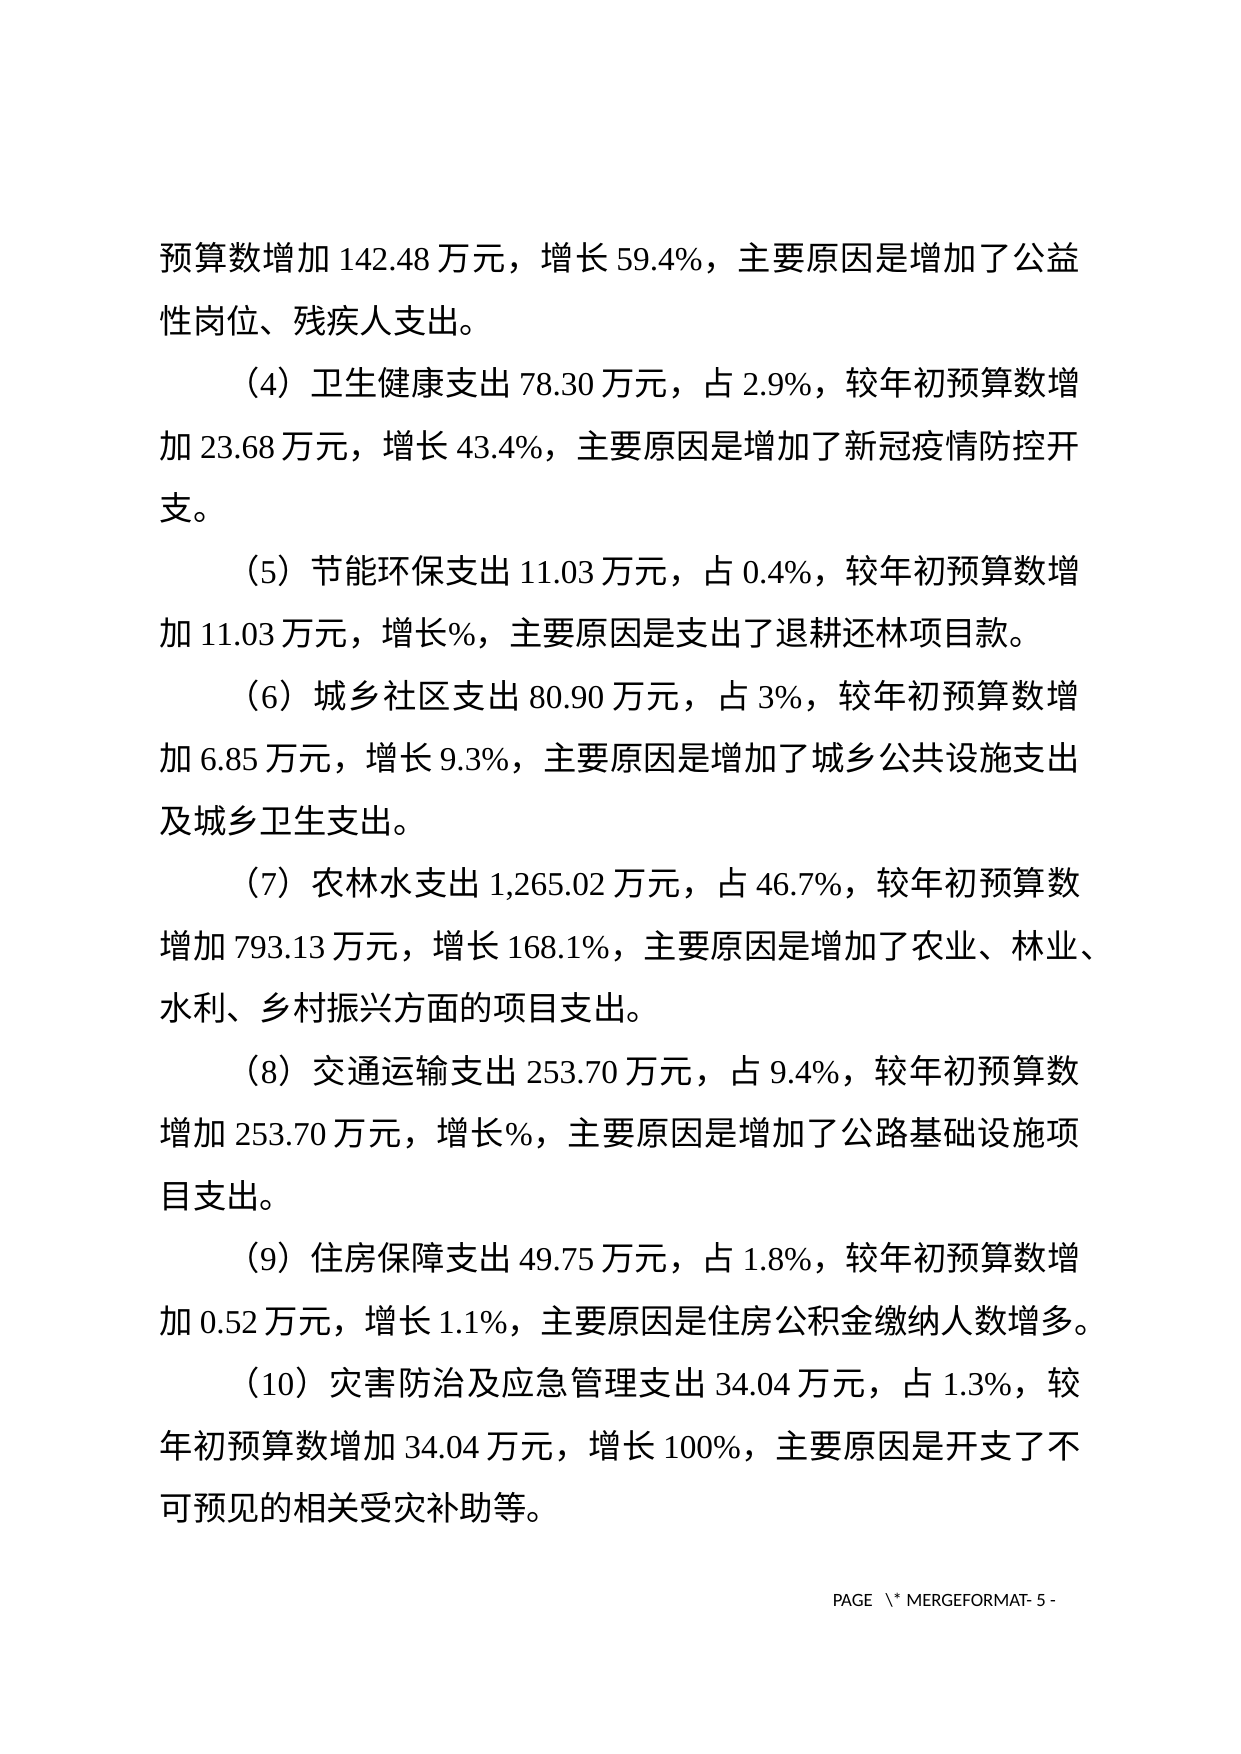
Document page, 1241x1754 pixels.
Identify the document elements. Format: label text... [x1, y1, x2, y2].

text （9）住房保障支出49.75万元，占1.8%，较年初预算数增加0.52万元，增长1.1%，主要原因是住房公积金缴纳人数增多。 [159, 1221, 1081, 1346]
text （7）农林水支出1,265.02万元，占46.7%，较年初预算数增加793.13万元，增长168.1%，主要原因是增加了农业、林业、水利、乡村振兴方面的项目支出。 [159, 846, 1081, 1033]
text （5）节能环保支出11.03万元，占0.4%，较年初预算数增加11.03万元，增长%，主要原因是支出了退耕还林项目款。 [159, 533, 1081, 658]
text （4）卫生健康支出78.30万元，占2.9%，较年初预算数增加23.68万元，增长43.4%，主要原因是增加了新冠疫情防控开支。 [159, 346, 1081, 533]
text （8）交通运输支出253.70万元，占9.4%，较年初预算数增加253.70万元，增长%，主要原因是增加了公路基础设施项目支出。 [159, 1033, 1081, 1221]
text （10）灾害防治及应急管理支出34.04万元，占1.3%，较年初预算数增加34.04万元，增长100%，主要原因是开支了不可预见的相关受灾补助等。 [159, 1346, 1081, 1533]
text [159, 221, 1081, 346]
text （6）城乡社区支出80.90万元，占3%，较年初预算数增加6.85万元，增长9.3%，主要原因是增加了城乡公共设施支出及城乡卫生支出。 [159, 658, 1081, 846]
